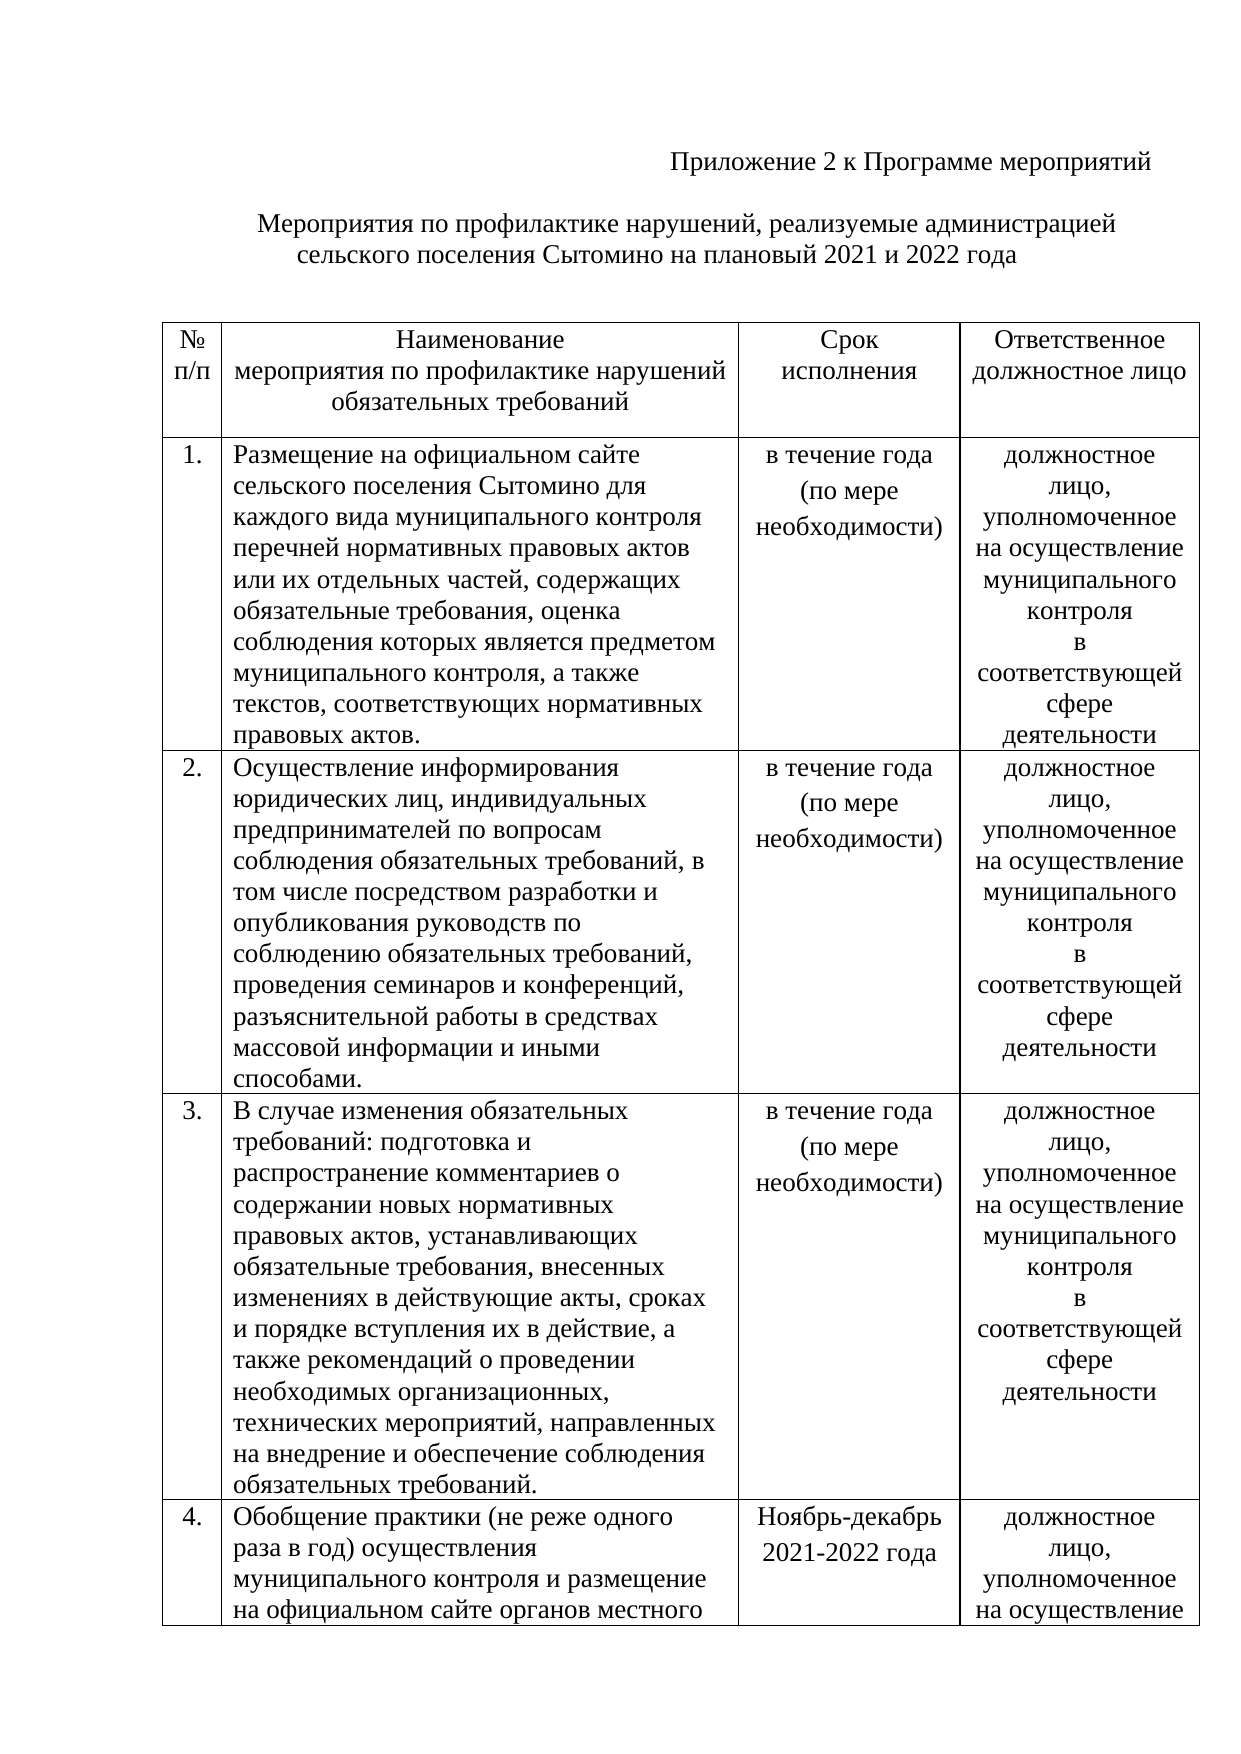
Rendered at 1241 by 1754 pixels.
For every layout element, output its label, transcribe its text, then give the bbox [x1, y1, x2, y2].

table_header № п/п [163, 323, 221, 437]
text Приложение 2 к Программе мероприятий [162, 145, 1152, 176]
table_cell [739, 1500, 959, 1625]
text Мероприятия по профилактике нарушений, реализуемые администрацией сельского поселения Сытомино на плановый 2021 и 2022 года [162, 207, 1152, 270]
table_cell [961, 1500, 1199, 1625]
table_cell 3. [163, 1094, 221, 1499]
table_cell Осуществление информирования юридических лиц, индивидуальных предпринимателей по вопросам соблюдения обязательных требований, в том числе посредством разработки и опубликования руководств по соблюдению обязательных требований, проведения семинаров и конференций, разъяснительной работы в средствах массовой информации и иными способами. [222, 751, 738, 1093]
table_cell 1. [163, 438, 221, 749]
table_cell должностное лицо, уполномоченное на осуществление муниципального контроля в соответствующей сфере деятельности [961, 438, 1199, 749]
table_cell 2. [163, 751, 221, 1093]
table_cell В случае изменения обязательных требований: подготовка и распространение комментариев о содержании новых нормативных правовых актов, устанавливающих обязательные требования, внесенных изменениях в действующие акты, сроках и порядке вступления их в действие, а также рекомендаций о проведении необходимых организационных, технических мероприятий, направленных на внедрение и обеспечение соблюдения обязательных требований. [222, 1094, 738, 1499]
table_cell в течение года (по мере необходимости) [739, 1094, 959, 1499]
table_cell 4. [163, 1500, 221, 1625]
table_cell должностное лицо, уполномоченное на осуществление муниципального контроля в соответствующей сфере деятельности [961, 1094, 1199, 1499]
table_header Ответственное должностное лицо [961, 323, 1199, 437]
table_cell должностное лицо, уполномоченное на осуществление муниципального контроля в соответствующей сфере деятельности [961, 751, 1199, 1093]
table_cell в течение года (по мере необходимости) [739, 751, 959, 1093]
table_header Наименование мероприятия по профилактике нарушений обязательных требований [222, 323, 738, 437]
table_cell Размещение на официальном сайте сельского поселения Сытомино для каждого вида муниципального контроля перечней нормативных правовых актов или их отдельных частей, содержащих обязательные требования, оценка соблюдения которых является предметом муниципального контроля, а также текстов, соответствующих нормативных правовых актов. [222, 438, 738, 749]
table_cell в течение года (по мере необходимости) [739, 438, 959, 749]
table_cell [222, 1500, 738, 1625]
table_header Срок исполнения [739, 323, 959, 437]
